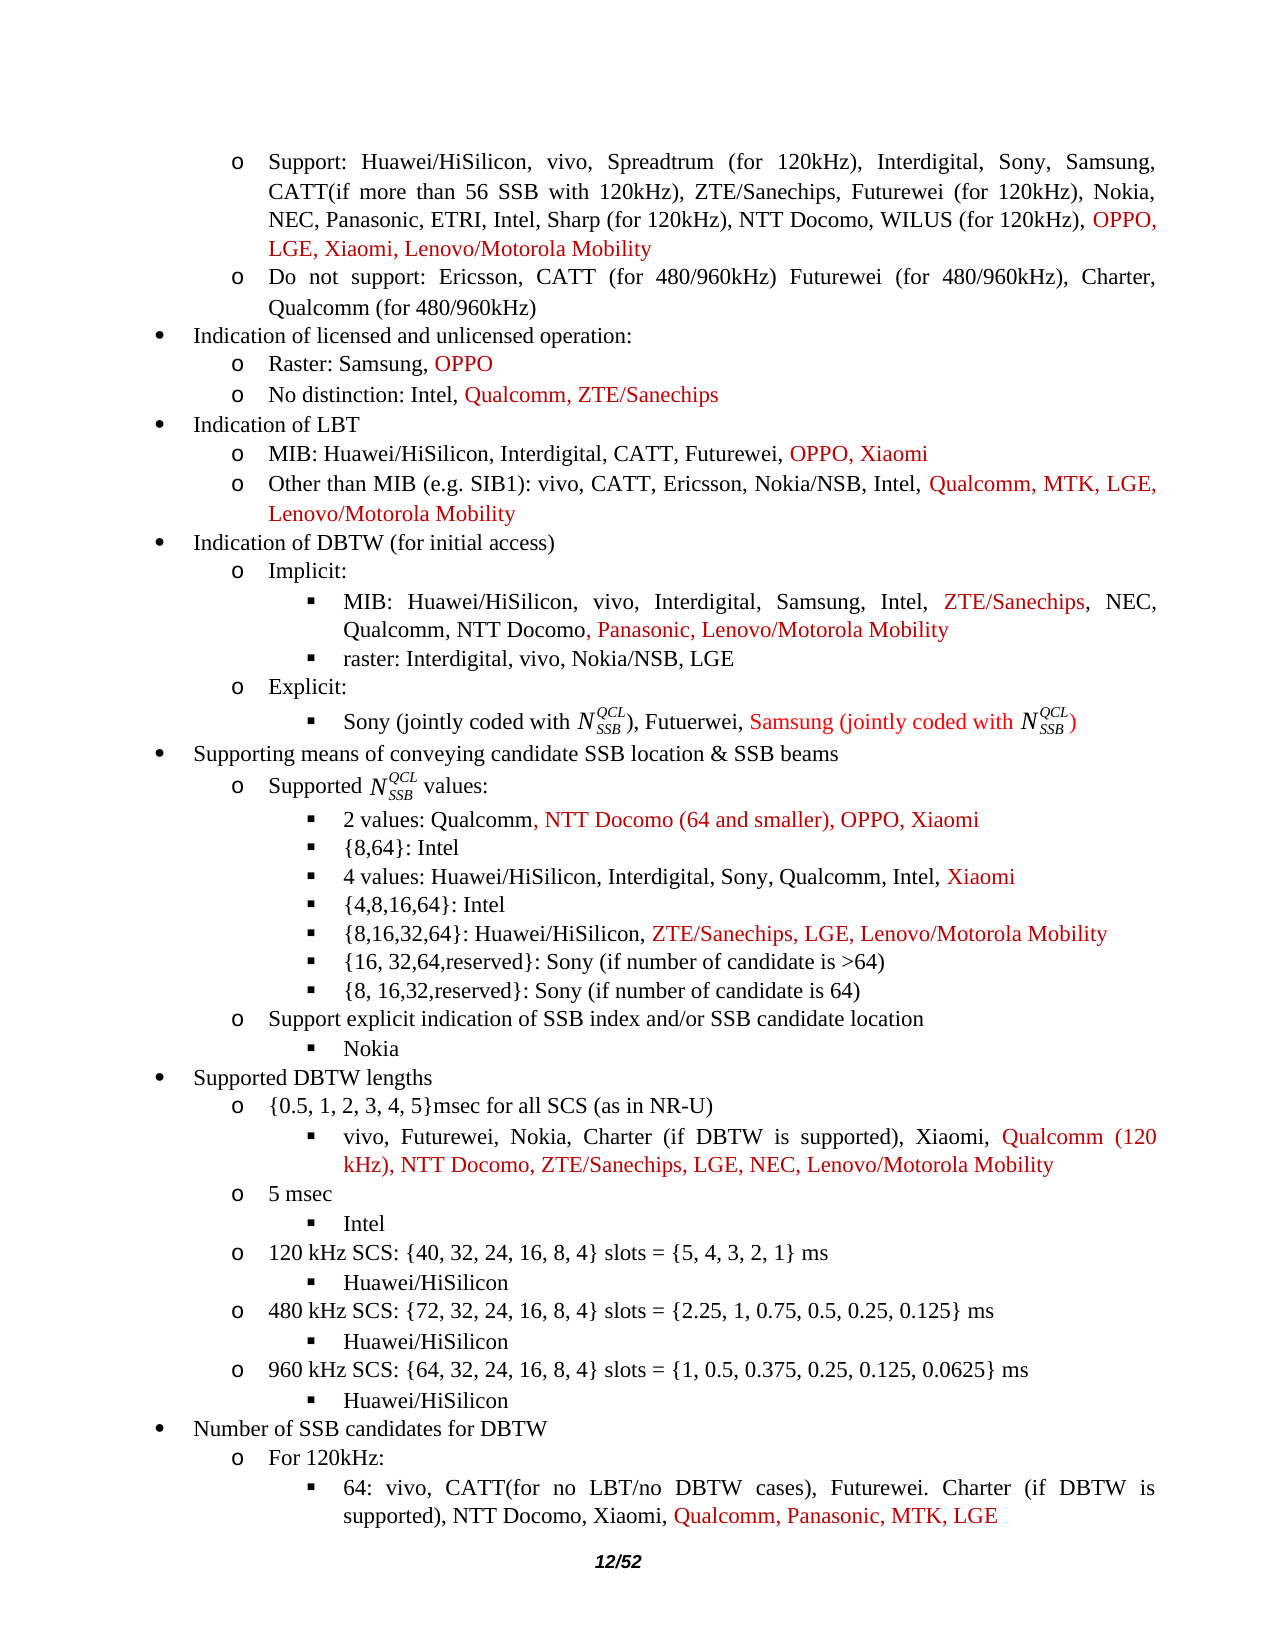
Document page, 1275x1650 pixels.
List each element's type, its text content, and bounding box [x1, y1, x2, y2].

list Indication of DBTW (for initial access) [156, 529, 1157, 555]
list Supported values: [231, 769, 1157, 804]
list {16, 32,64,reserved}: Sony (if number of candidate is >64) [306, 948, 1157, 974]
list Nokia [306, 1036, 1157, 1062]
list 64: vivo, CATT(for no LBT/no DBTW cases), Futurewei. Charter (if DBTW is supported), NTT Docomo, Xiaomi, Qualcomm, Panasonic, MTK, LGE [306, 1474, 1157, 1529]
list Huawei/HiSilicon [306, 1387, 1157, 1413]
list Do not support: Ericsson, CATT (for 480/960kHz) Futurewei (for 480/960kHz), Charter, Qualcomm (for 480/960kHz) [231, 263, 1157, 320]
list {4,8,16,64}: Intel [306, 891, 1157, 918]
list No distinction: Intel, Qualcomm, ZTE/Sanechips [231, 381, 1157, 409]
list Support explicit indication of SSB index and/or SSB candidate location [231, 1005, 1157, 1033]
list Supporting means of conveying candidate SSB location & SSB beams [156, 741, 1157, 767]
list 5 msec [231, 1180, 1157, 1208]
list MIB: Huawei/HiSilicon, vivo, Interdigital, Samsung, Intel, ZTE/Sanechips, NEC, Qualcomm, NTT Docomo, Panasonic, Lenovo/Motorola Mobility [306, 588, 1157, 643]
list 2 values: Qualcomm, NTT Docomo (64 and smaller), OPPO, Xiaomi [306, 806, 1157, 832]
list {8,16,32,64}: Huawei/HiSilicon, ZTE/Sanechips, LGE, Lenovo/Motorola Mobility [306, 920, 1157, 946]
list Other than MIB (e.g. SIB1): vivo, CATT, Ericsson, Nokia/NSB, Intel, Qualcomm, MTK, LGE, Lenovo/Motorola Mobility [231, 470, 1157, 527]
list Support: Huawei/HiSilicon, vivo, Spreadtrum (for 120kHz), Interdigital, Sony, Samsung, CATT(if more than 56 SSB with 120kHz), ZTE/Sanechips, Futurewei (for 120kHz), Nokia, NEC, Panasonic, ETRI, Intel, Sharp (for 120kHz), NTT Docomo, WILUS (for 120kHz), OPPO, LGE, Xiaomi, Lenovo/Motorola Mobility [231, 148, 1157, 261]
list {8,64}: Intel [306, 834, 1157, 861]
list Supported DBTW lengths [156, 1064, 1157, 1090]
list Explicit: [231, 673, 1157, 701]
list Sony (jointly coded with ), Futuerwei, Samsung (jointly coded with ) [306, 703, 1157, 738]
list Indication of licensed and unlicensed operation: [156, 322, 1157, 348]
list 960 kHz SCS: {64, 32, 24, 16, 8, 4} slots = {1, 0.5, 0.375, 0.25, 0.125, 0.0625} ms [231, 1356, 1157, 1384]
list 480 kHz SCS: {72, 32, 24, 16, 8, 4} slots = {2.25, 1, 0.75, 0.5, 0.25, 0.125} ms [231, 1297, 1157, 1326]
list vivo, Futurewei, Nokia, Charter (if DBTW is supported), Xiaomi, Qualcomm (120 kHz), NTT Docomo, ZTE/Sanechips, LGE, NEC, Lenovo/Motorola Mobility [306, 1123, 1157, 1178]
list Number of SSB candidates for DBTW [156, 1415, 1157, 1441]
list 4 values: Huawei/HiSilicon, Interdigital, Sony, Qualcomm, Intel, Xiaomi [306, 863, 1157, 889]
list Huawei/HiSilicon [306, 1269, 1157, 1295]
list Intel [306, 1210, 1157, 1236]
list raster: Interdigital, vivo, Nokia/NSB, LGE [306, 645, 1157, 671]
list For 120kHz: [231, 1443, 1157, 1472]
list {8, 16,32,reserved}: Sony (if number of candidate is 64) [306, 977, 1157, 1003]
list Huawei/HiSilicon [306, 1328, 1157, 1354]
list 120 kHz SCS: {40, 32, 24, 16, 8, 4} slots = {5, 4, 3, 2, 1} ms [231, 1238, 1157, 1267]
list Implicit: [231, 557, 1157, 586]
list {0.5, 1, 2, 3, 4, 5}msec for all SCS (as in NR-U) [231, 1092, 1157, 1121]
list Raster: Samsung, OPPO [231, 351, 1157, 379]
list MIB: Huawei/HiSilicon, Interdigital, CATT, Futurewei, OPPO, Xiaomi [231, 440, 1157, 468]
list Indication of LBT [156, 411, 1157, 438]
